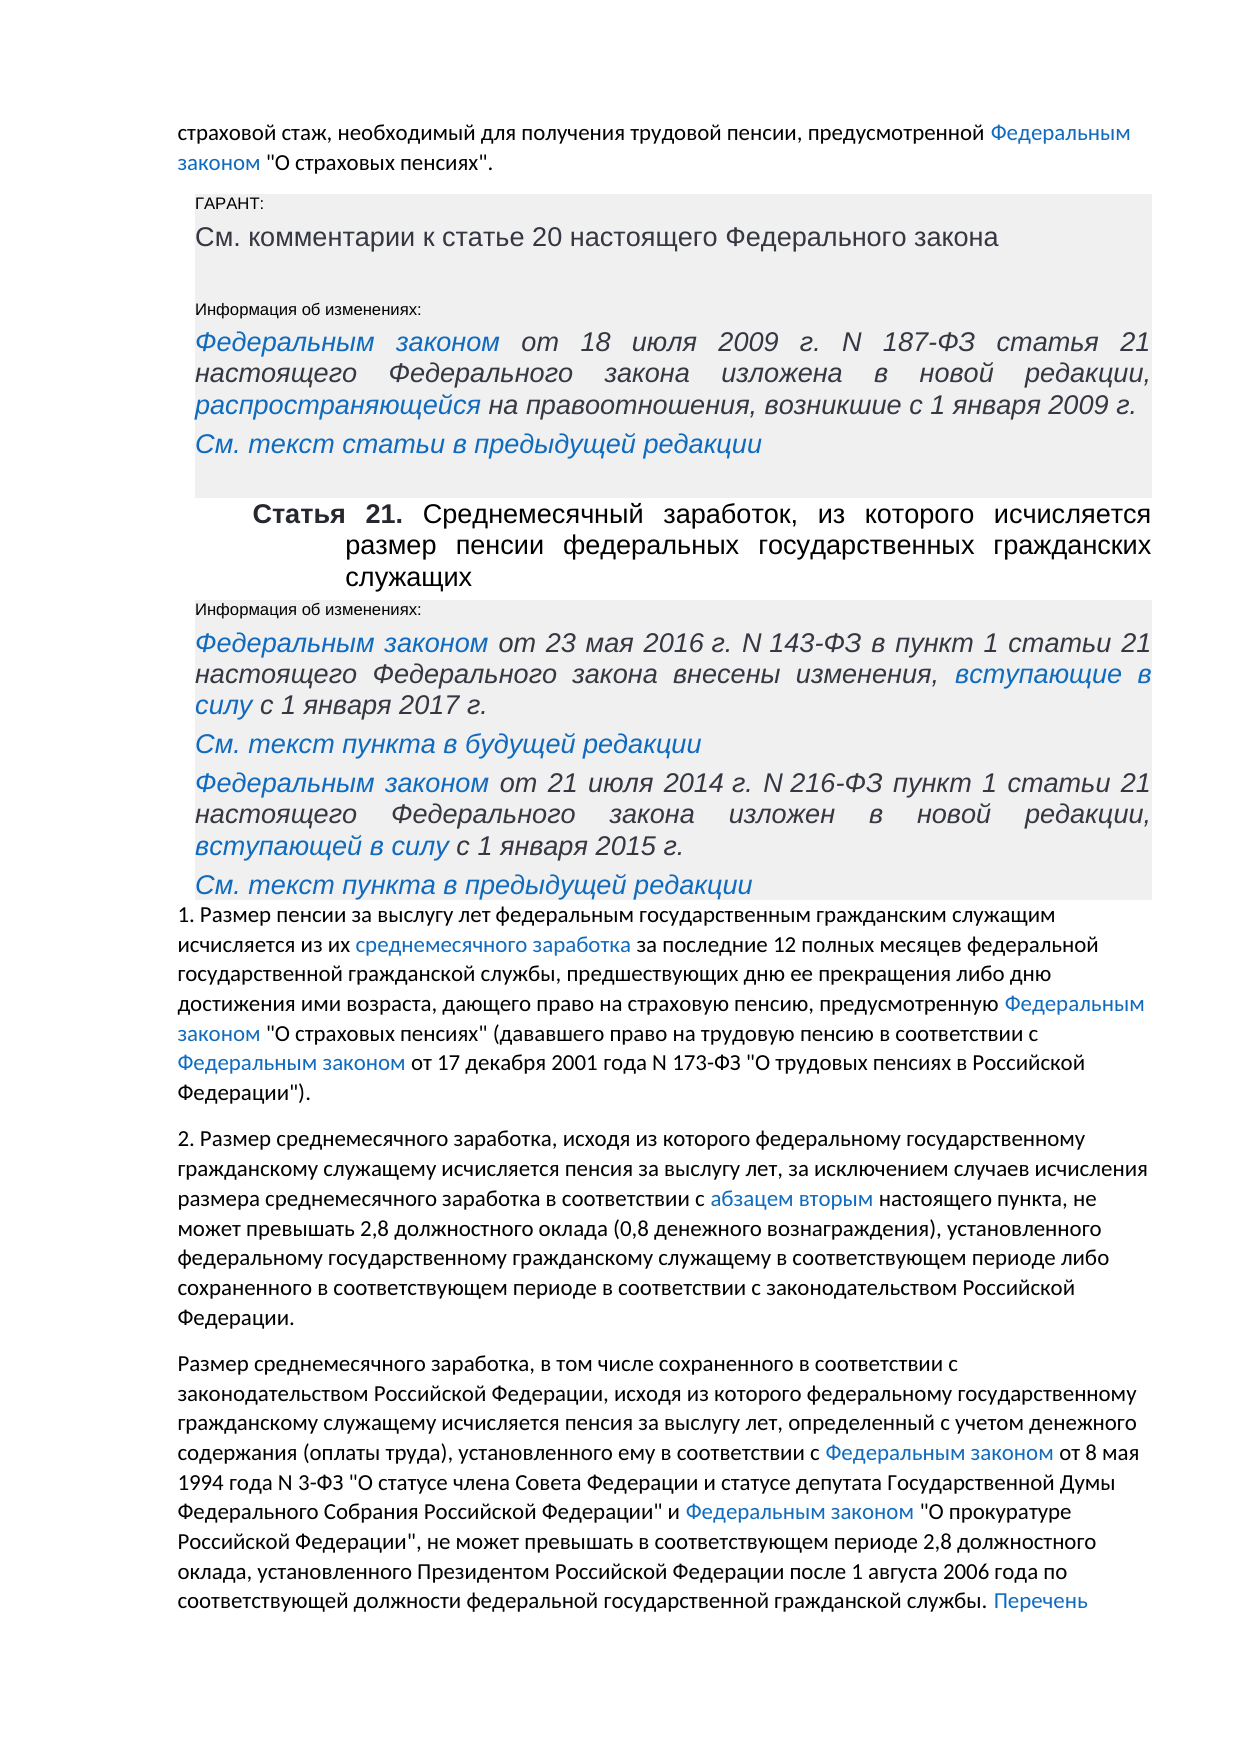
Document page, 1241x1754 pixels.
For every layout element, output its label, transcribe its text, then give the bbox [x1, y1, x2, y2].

text См. текст пункта в предыдущей редакции [195, 869, 1152, 900]
text См. текст статьи в предыдущей редакции [195, 428, 1152, 459]
text 1. Размер пенсии за выслугу лет федеральным государственным гражданским служащим исчисляется из их среднемесячного заработка за последние 12 полных месяцев федеральной государственной гражданской службы, предшествующих дню ее прекращения либо дню достижения ими возраста, дающего право на страховую пенсию, предусмотренную Федеральным законом "О страховых пенсиях" (дававшего право на трудовую пенсию в соответствии с Федеральным законом от 17 декабря 2001 года N 173-ФЗ "О трудовых пенсиях в Российской Федерации"). [177, 900, 1152, 1106]
text См. комментарии к статье 20 настоящего Федерального закона [195, 221, 1152, 252]
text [177, 118, 1152, 176]
text Информация об изменениях: [195, 299, 1152, 318]
text 2. Размер среднемесячного заработка, исходя из которого федеральному государственному гражданскому служащему исчисляется пенсия за выслугу лет, за исключением случаев исчисления размера среднемесячного заработка в соответствии с абзацем вторым настоящего пункта, не может превышать 2,8 должностного оклада (0,8 денежного вознаграждения), установленного федеральному государственному гражданскому служащему в соответствующем периоде либо сохраненного в соответствующем периоде в соответствии с законодательством Российской Федерации. [177, 1124, 1152, 1331]
text Федеральным законом от 21 июля 2014 г. N 216-ФЗ пункт 1 статьи 21 настоящего Федерального закона изложен в новой редакции, вступающей в силу с 1 января 2015 г. [195, 767, 1152, 861]
text Информация об изменениях: [195, 600, 1152, 619]
text См. текст пункта в будущей редакции [195, 728, 1152, 759]
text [177, 1349, 1152, 1614]
text ГАРАНТ: [195, 194, 1152, 213]
text Федеральным законом от 23 мая 2016 г. N 143-ФЗ в пункт 1 статьи 21 настоящего Федерального закона внесены изменения, вступающие в силу с 1 января 2017 г. [195, 627, 1152, 720]
text Статья 21. Среднемесячный заработок, из которого исчисляется размер пенсии федеральных государственных гражданских служащих [252, 498, 1152, 592]
text Федеральным законом от 18 июля 2009 г. N 187-ФЗ статья 21 настоящего Федерального закона изложена в новой редакции, распространяющейся на правоотношения, возникшие с 1 января 2009 г. [195, 326, 1152, 420]
